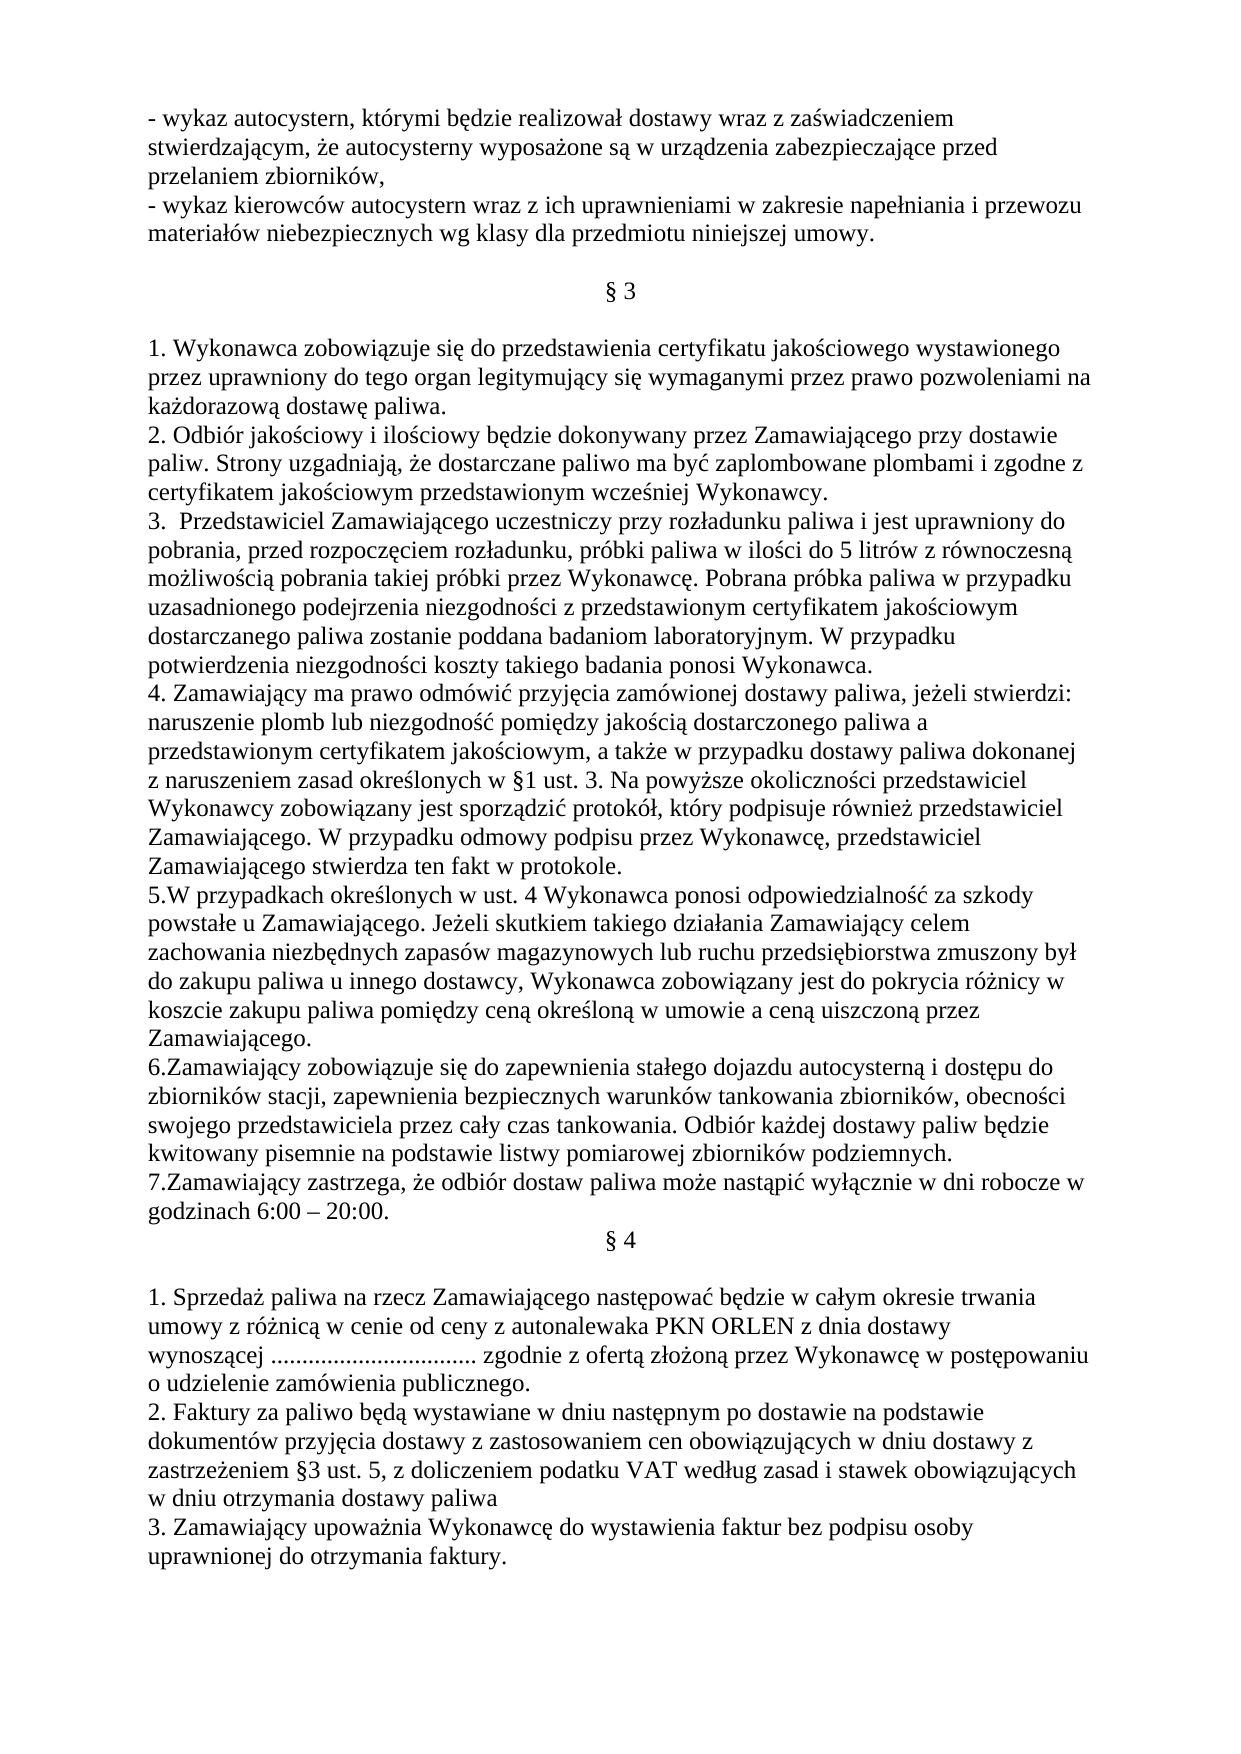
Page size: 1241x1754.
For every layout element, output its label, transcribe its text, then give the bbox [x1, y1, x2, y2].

text 6.Zamawiający zobowiązuje się do zapewnienia stałego dojazdu autocysterną i dostępu do zbiorników stacji, zapewnienia bezpiecznych warunków tankowania zbiorników, obecności swojego przedstawiciela przez cały czas tankowania. Odbiór każdej dostawy paliw będzie kwitowany pisemnie na podstawie listwy pomiarowej zbiorników podziemnych. [148, 1052, 1093, 1167]
text 5.W przypadkach określonych w ust. 4 Wykonawca ponosi odpowiedzialność za szkody powstałe u Zamawiającego. Jeżeli skutkiem takiego działania Zamawiający celem zachowania niezbędnych zapasów magazynowych lub ruchu przedsiębiorstwa zmuszony był do zakupu paliwa u innego dostawcy, Wykonawca zobowiązany jest do pokrycia różnicy w koszcie zakupu paliwa pomiędzy ceną określoną w umowie a ceną uiszczoną przez Zamawiającego. [148, 880, 1093, 1052]
text § 3 [148, 276, 1093, 305]
text 1. Wykonawca zobowiązuje się do przedstawienia certyfikatu jakościowego wystawionego przez uprawniony do tego organ legitymujący się wymaganymi przez prawo pozwoleniami na każdorazową dostawę paliwa. [148, 333, 1093, 420]
text 1. Sprzedaż paliwa na rzecz Zamawiającego następować będzie w całym okresie trwania umowy z różnicą w cenie od ceny z autonalewaka PKN ORLEN z dnia dostawy wynoszącej ................................. zgodnie z ofertą złożoną przez Wykonawcę w postępowaniu o udzielenie zamówienia publicznego. [148, 1282, 1093, 1397]
text 4. Zamawiający ma prawo odmówić przyjęcia zamówionej dostawy paliwa, jeżeli stwierdzi: naruszenie plomb lub niezgodność pomiędzy jakością dostarczonego paliwa a przedstawionym certyfikatem jakościowym, a także w przypadku dostawy paliwa dokonanej z naruszeniem zasad określonych w §1 ust. 3. Na powyższe okoliczności przedstawiciel Wykonawcy zobowiązany jest sporządzić protokół, który podpisuje również przedstawiciel Zamawiającego. W przypadku odmowy podpisu przez Wykonawcę, przedstawiciel Zamawiającego stwierdza ten fakt w protokole. [148, 678, 1093, 880]
text 2. Faktury za paliwo będą wystawiane w dniu następnym po dostawie na podstawie dokumentów przyjęcia dostawy z zastosowaniem cen obowiązujących w dniu dostawy z zastrzeżeniem §3 ust. 5, z doliczeniem podatku VAT według zasad i stawek obowiązujących w dniu otrzymania dostawy paliwa [148, 1397, 1093, 1512]
text 2. Odbiór jakościowy i ilościowy będzie dokonywany przez Zamawiającego przy dostawie paliw. Strony uzgadniają, że dostarczane paliwo ma być zaplombowane plombami i zgodne z certyfikatem jakościowym przedstawionym wcześniej Wykonawcy. [148, 420, 1093, 506]
text 3. Zamawiający upoważnia Wykonawcę do wystawienia faktur bez podpisu osoby uprawnionej do otrzymania faktury. [148, 1512, 1093, 1570]
text 7.Zamawiający zastrzega, że odbiór dostaw paliwa może nastąpić wyłącznie w dni robocze w godzinach 6:00 – 20:00. [148, 1167, 1093, 1225]
text - wykaz autocystern, którymi będzie realizował dostawy wraz z zaświadczeniem stwierdzającym, że autocysterny wyposażone są w urządzenia zabezpieczające przed przelaniem zbiorników, [148, 103, 1093, 190]
text - wykaz kierowców autocystern wraz z ich uprawnieniami w zakresie napełniania i przewozu materiałów niebezpiecznych wg klasy dla przedmiotu niniejszej umowy. [148, 190, 1093, 247]
text § 4 [148, 1225, 1093, 1253]
text 3. Przedstawiciel Zamawiającego uczestniczy przy rozładunku paliwa i jest uprawniony do pobrania, przed rozpoczęciem rozładunku, próbki paliwa w ilości do 5 litrów z równoczesną możliwością pobrania takiej próbki przez Wykonawcę. Pobrana próbka paliwa w przypadku uzasadnionego podejrzenia niezgodności z przedstawionym certyfikatem jakościowym dostarczanego paliwa zostanie poddana badaniom laboratoryjnym. W przypadku potwierdzenia niezgodności koszty takiego badania ponosi Wykonawca. [148, 506, 1093, 678]
